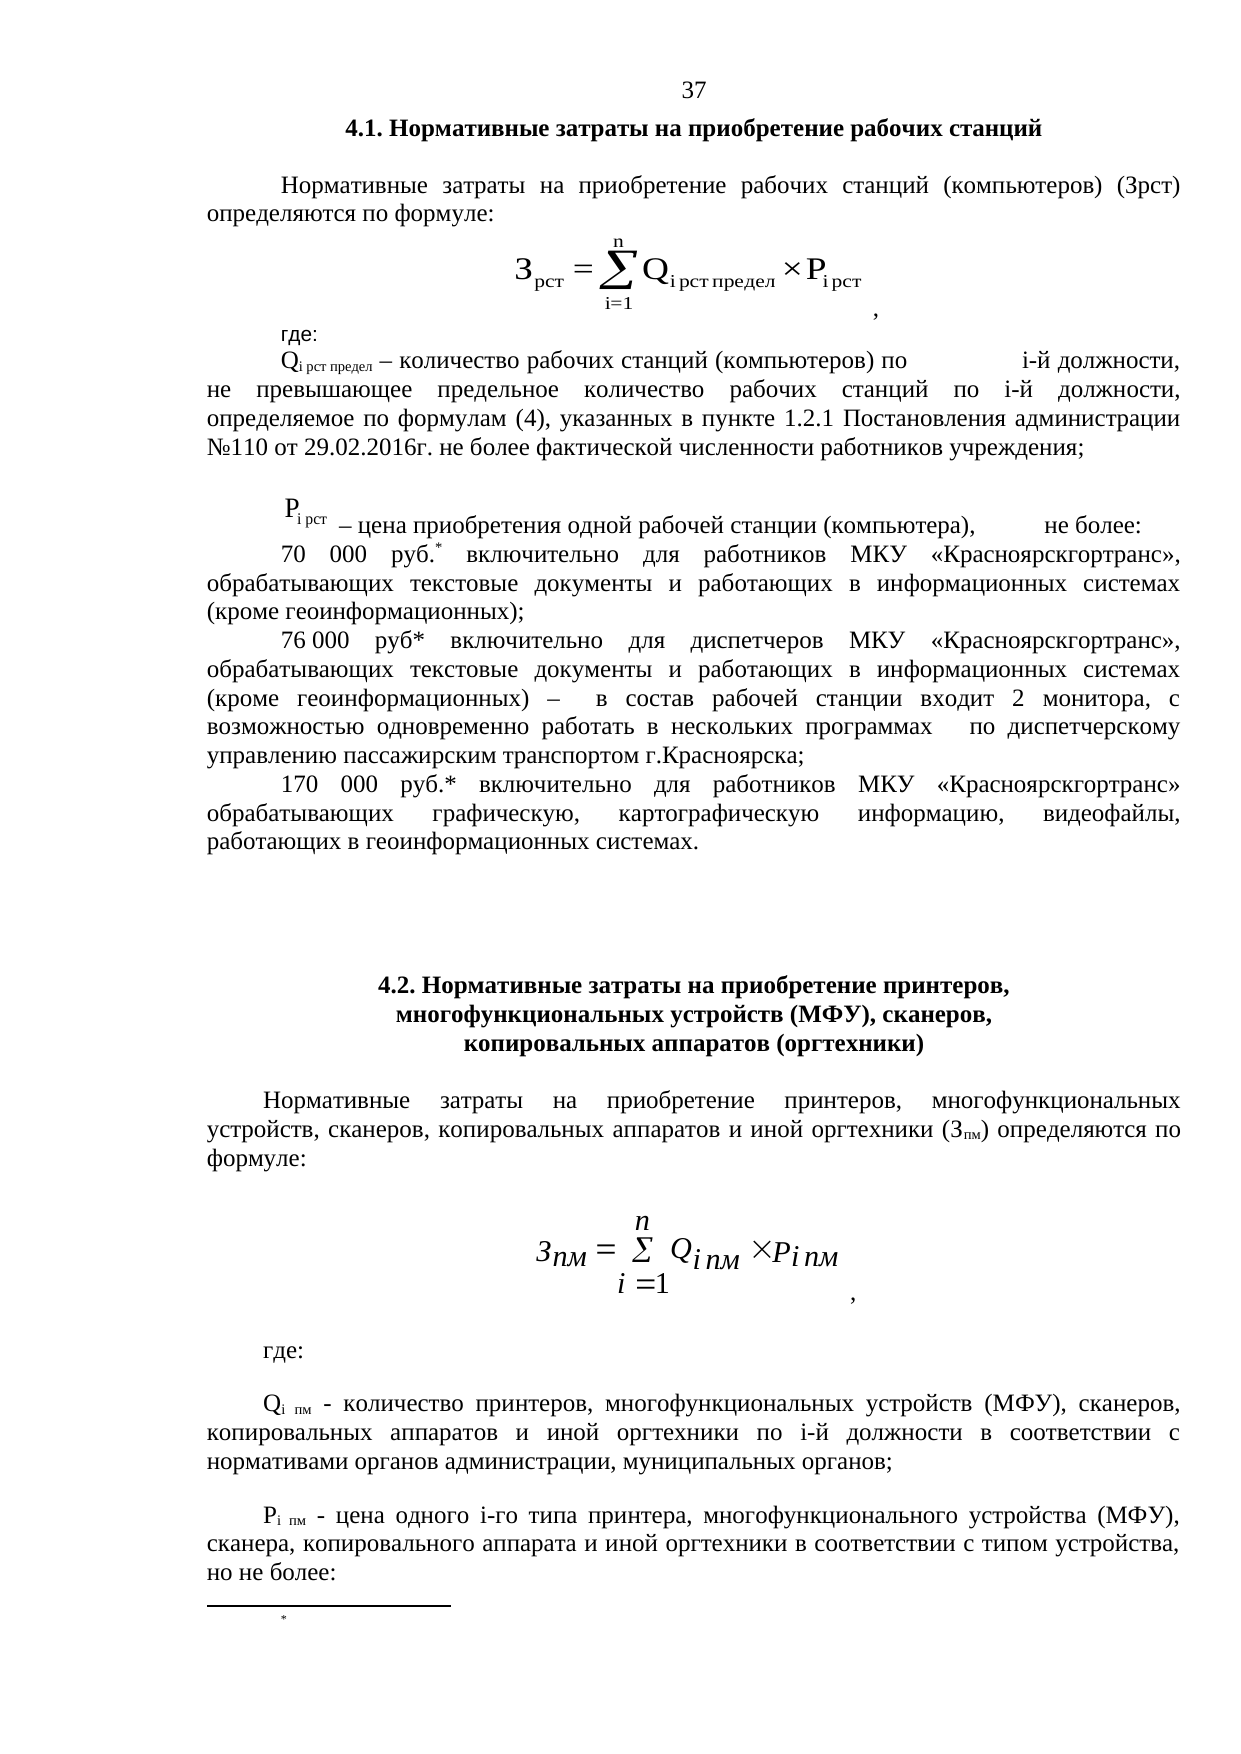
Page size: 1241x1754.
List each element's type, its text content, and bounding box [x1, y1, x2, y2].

text где: [207, 1335, 1181, 1363]
text Pi пм - цена одного i-го типа принтера, многофункционального устройства (МФУ), сканера, копировального аппарата и иной оргтехники в соответствии с типом устройства, но не более: [207, 1500, 1181, 1586]
text 4.2. Нормативные затраты на приобретение принтеров, [207, 970, 1181, 999]
text Нормативные затраты на приобретение принтеров, многофункциональных устройств, сканеров, копировальных аппаратов и иной оргтехники (Зпм) определяются по формуле: [207, 1085, 1181, 1171]
text 70 000 руб. включительно для работников МКУ «Красноярскгортранс», обрабатывающих текстовые документы и работающих в информационных системах (кроме геоинформационных); [207, 539, 1181, 625]
text 4.1. Нормативные затраты на приобретение рабочих станций [207, 118, 1181, 141]
text 170 000 руб.* включительно для работников МКУ «Красноярскгортранс» обрабатывающих графическую, картографическую информацию, видеофайлы, работающих в геоинформационных системах. [207, 769, 1181, 855]
text где: [207, 321, 1181, 345]
text – цена приобретения одной рабочей станции (компьютера), не более: [207, 489, 1181, 539]
text многофункциональных устройств (МФУ), сканеров, [207, 999, 1181, 1028]
text , [207, 227, 1181, 321]
text Нормативные затраты на приобретение рабочих станций (компьютеров) (Зрст) определяются по формуле: [207, 170, 1181, 227]
text Qi пм - количество принтеров, многофункциональных устройств (МФУ), сканеров, копировальных аппаратов и иной оргтехники по i-й должности в соответствии с нормативами органов администрации, муниципальных органов; [207, 1388, 1181, 1475]
text 76 000 руб* включительно для диспетчеров МКУ «Красноярскгортранс», обрабатывающих текстовые документы и работающих в информационных системах (кроме геоинформационных) – в состав рабочей станции входит 2 монитора, с возможностью одновременно работать в нескольких программах по диспетчерскому управлению пассажирским транспортом г.Красноярска; [207, 625, 1181, 769]
text Qi рст предел – количество рабочих станций (компьютеров) по i-й должности, не превышающее предельное количество рабочих станций по i-й должности, определяемое по формулам (4), указанных в пункте 1.2.1 Постановления администрации №110 от 29.02.2016г. не более фактической численности работников учреждения; [207, 345, 1181, 460]
text копировальных аппаратов (оргтехники) [207, 1028, 1181, 1056]
text , [207, 1200, 1181, 1306]
